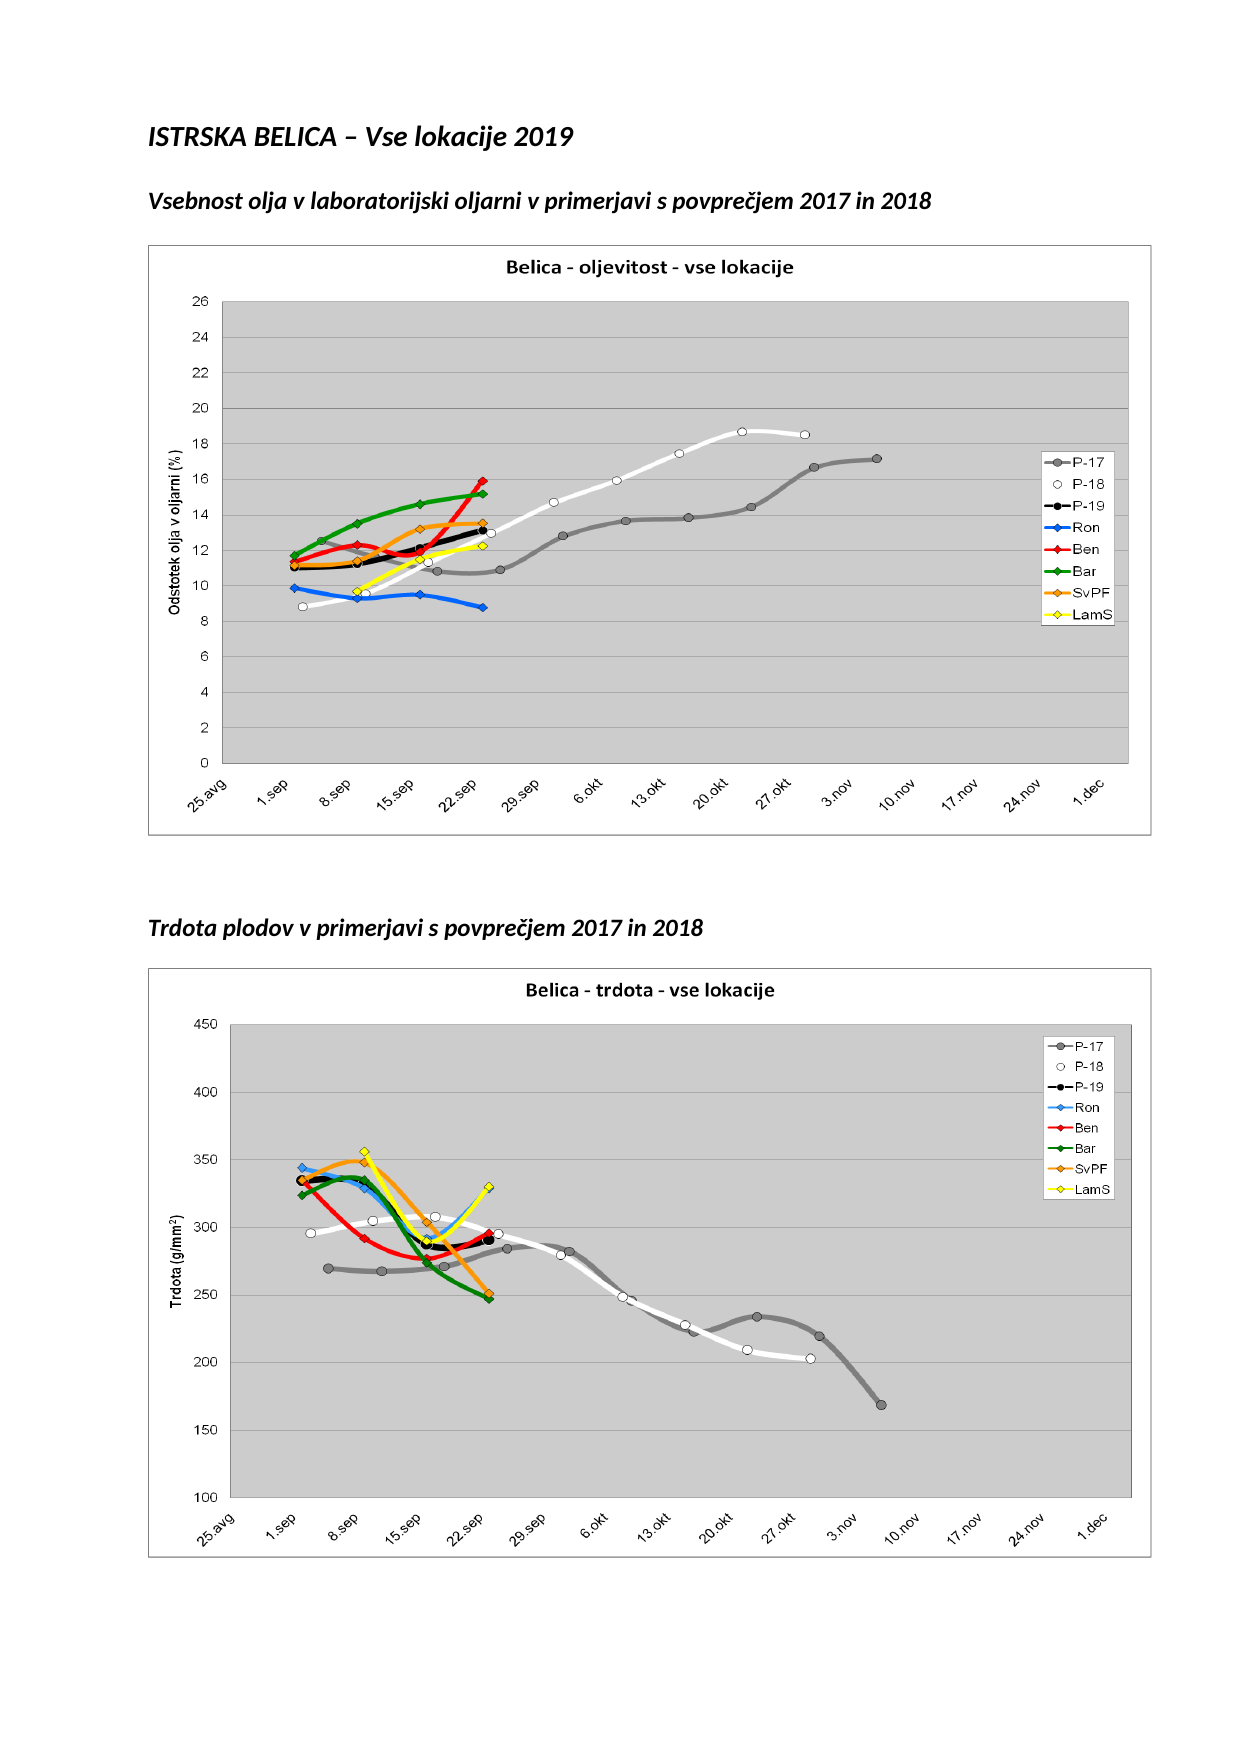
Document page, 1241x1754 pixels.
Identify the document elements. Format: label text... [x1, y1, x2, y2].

text Trdota plodov v primerjavi s povprečjem 2017 in 2018 [148, 912, 1092, 942]
picture [147, 967, 1152, 1558]
text ISTRSKA BELICA – Vse lokacije 2019 [148, 118, 1092, 154]
text Vsebnost olja v laboratorijski oljarni v primerjavi s povprečjem 2017 in 2018 [148, 189, 1092, 214]
picture [147, 245, 1152, 836]
